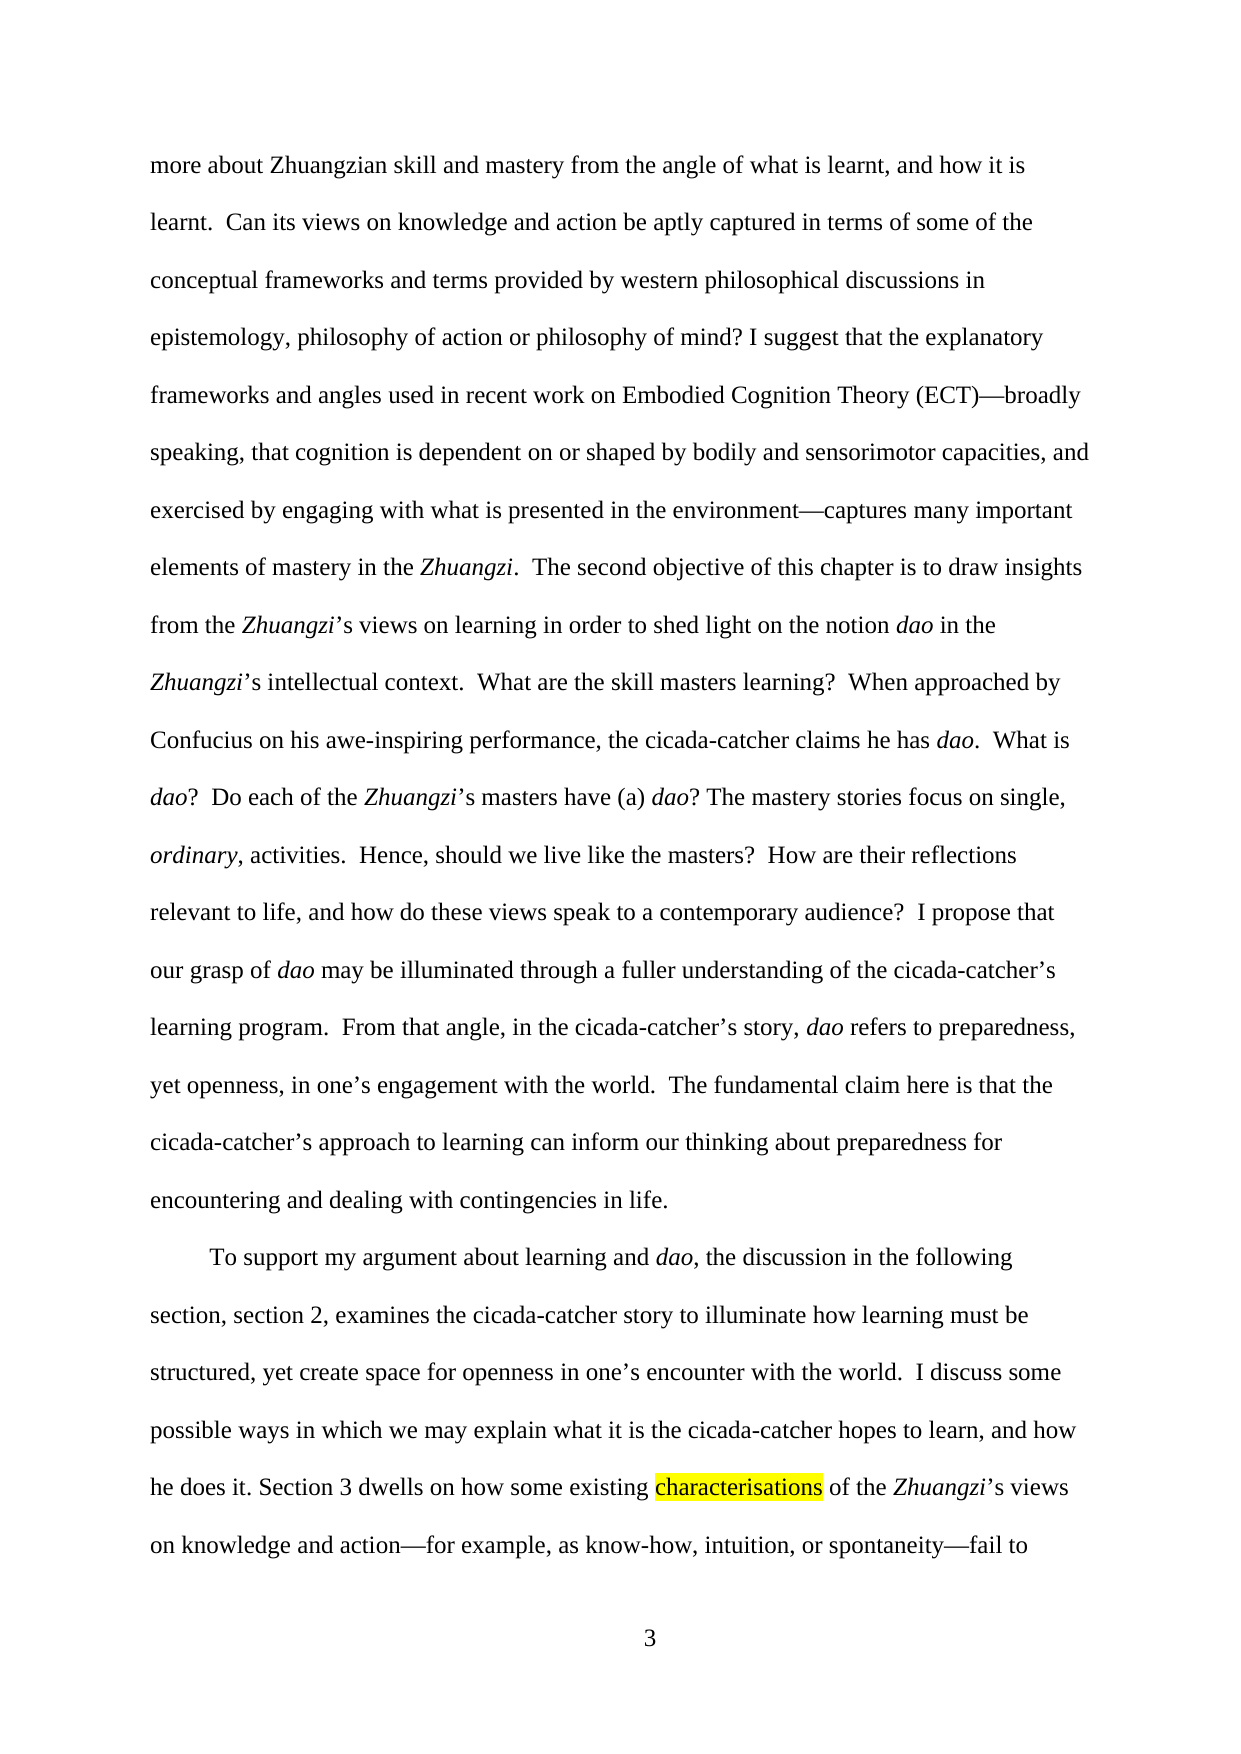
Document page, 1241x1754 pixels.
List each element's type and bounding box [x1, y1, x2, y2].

text [150, 150, 1090, 1214]
text [150, 1242, 1090, 1559]
